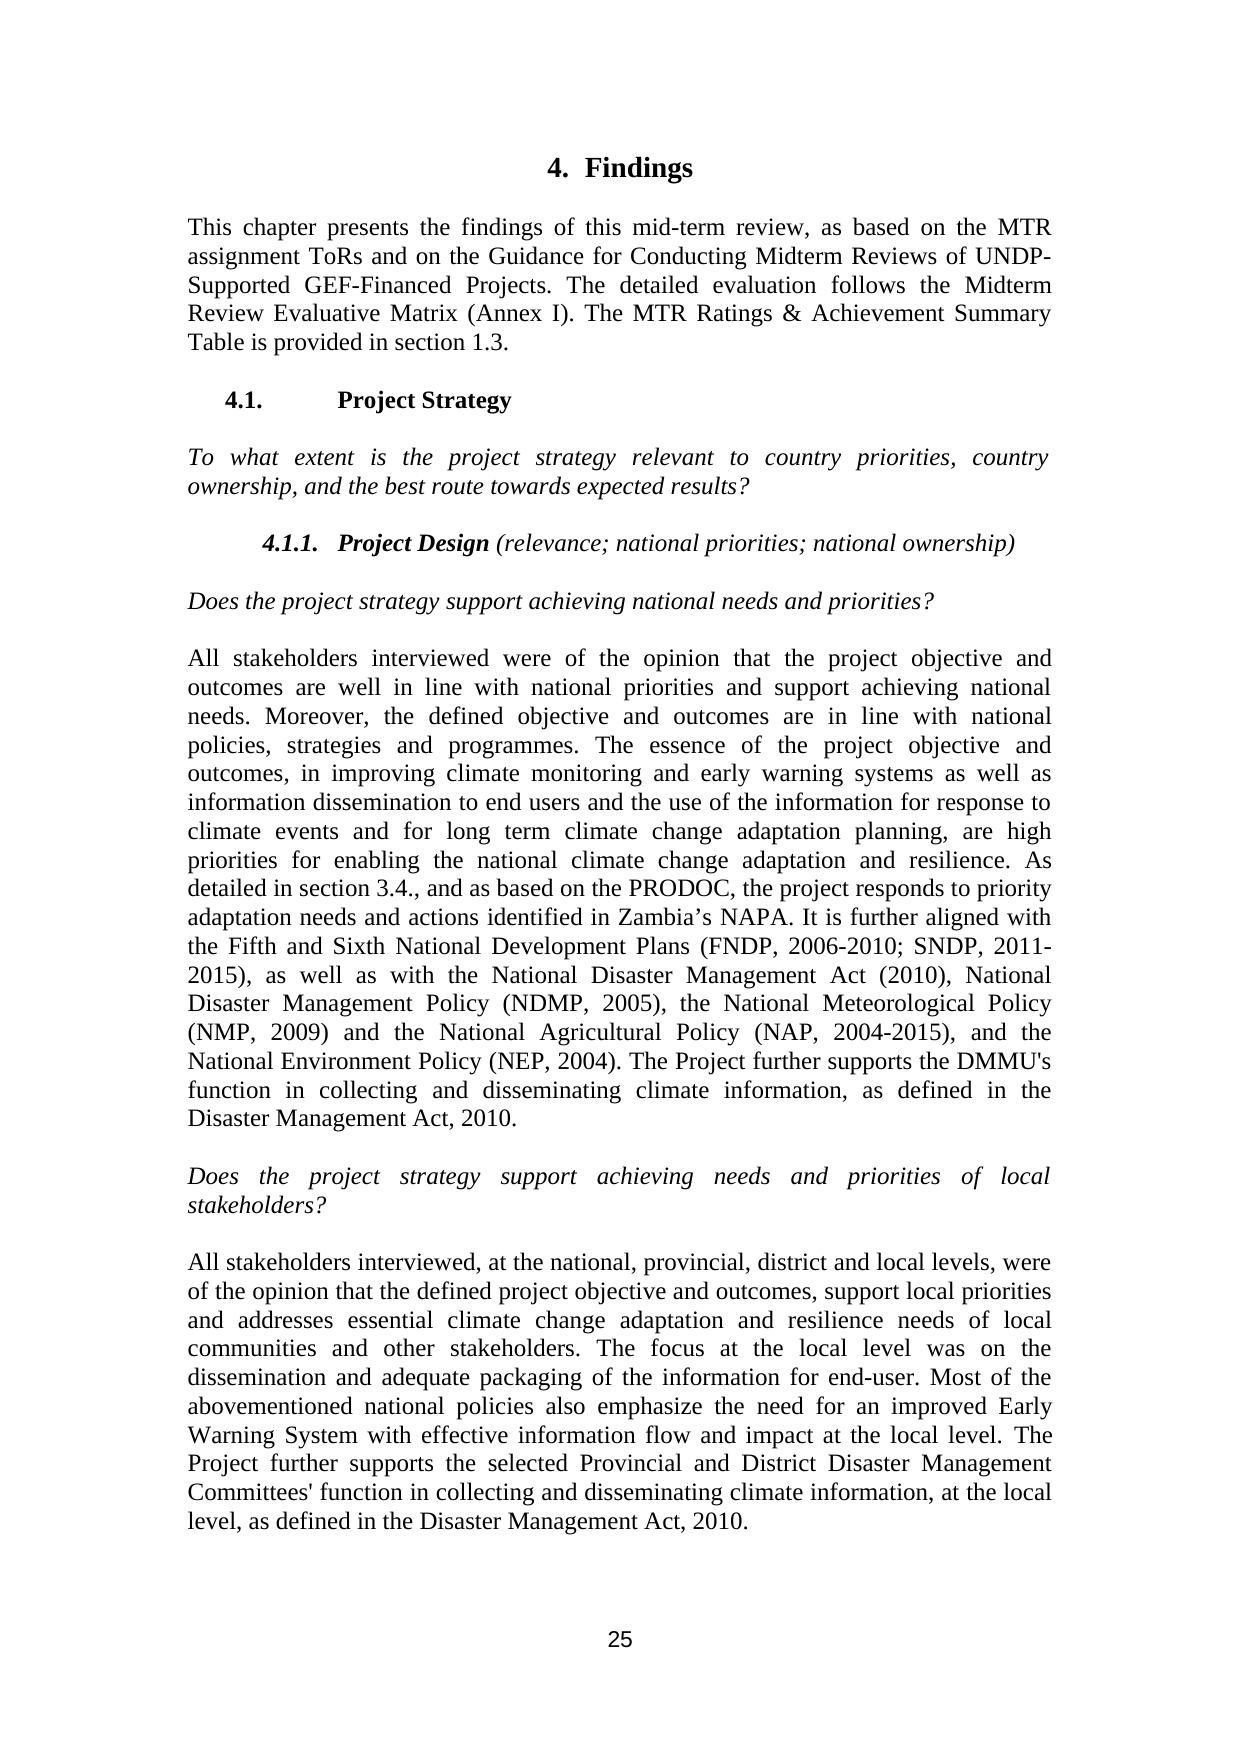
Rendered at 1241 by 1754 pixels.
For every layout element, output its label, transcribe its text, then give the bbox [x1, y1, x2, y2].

text Does the project strategy support achieving needs and priorities of local stakeholders? [187, 1161, 1053, 1218]
list Project Design (relevance; national priorities; national ownership) [262, 528, 1053, 557]
text Does the project strategy support achieving national needs and priorities? [187, 586, 1053, 615]
text All stakeholders interviewed, at the national, provincial, district and local levels, were of the opinion that the defined project objective and outcomes, support local priorities and addresses essential climate change adaptation and resilience needs of local communities and other stakeholders. The focus at the local level was on the dissemination and adequate packaging of the information for end-user. Most of the abovementioned national policies also emphasize the need for an improved Early Warning System with effective information flow and impact at the local level. The Project further supports the selected Provincial and District Disaster Management Committees' function in collecting and disseminating climate information, at the local level, as defined in the Disaster Management Act, 2010. [187, 1247, 1053, 1535]
text To what extent is the project strategy relevant to country priorities, country ownership, and the best route towards expected results? [187, 442, 1053, 500]
text All stakeholders interviewed were of the opinion that the project objective and outcomes are well in line with national priorities and support achieving national needs. Moreover, the defined objective and outcomes are in line with national policies, strategies and programmes. The essence of the project objective and outcomes, in improving climate monitoring and early warning systems as well as information dissemination to end users and the use of the information for response to climate events and for long term climate change adaptation planning, are high priorities for enabling the national climate change adaptation and resilience. As detailed in section 3.4., and as based on the PRODOC, the project responds to priority adaptation needs and actions identified in Zambia’s NAPA. It is further aligned with the Fifth and Sixth National Development Plans (FNDP, 2006-2010; SNDP, 2011-2015), as well as with the National Disaster Management Act (2010), National Disaster Management Policy (NDMP, 2005), the National Meteorological Policy (NMP, 2009) and the National Agricultural Policy (NAP, 2004-2015), and the National Environment Policy (NEP, 2004). The Project further supports the DMMU's function in collecting and disseminating climate information, as defined in the Disaster Management Act, 2010. [187, 643, 1053, 1132]
list Findings [187, 150, 1053, 183]
text This chapter presents the findings of this mid-term review, as based on the MTR assignment ToRs and on the Guidance for Conducting Midterm Reviews of UNDP-Supported GEF-Financed Projects. The detailed evaluation follows the Midterm Review Evaluative Matrix (Annex I). The MTR Ratings & Achievement Summary Table is provided in section 1.3. [187, 212, 1053, 356]
list Project Strategy [225, 385, 1053, 413]
